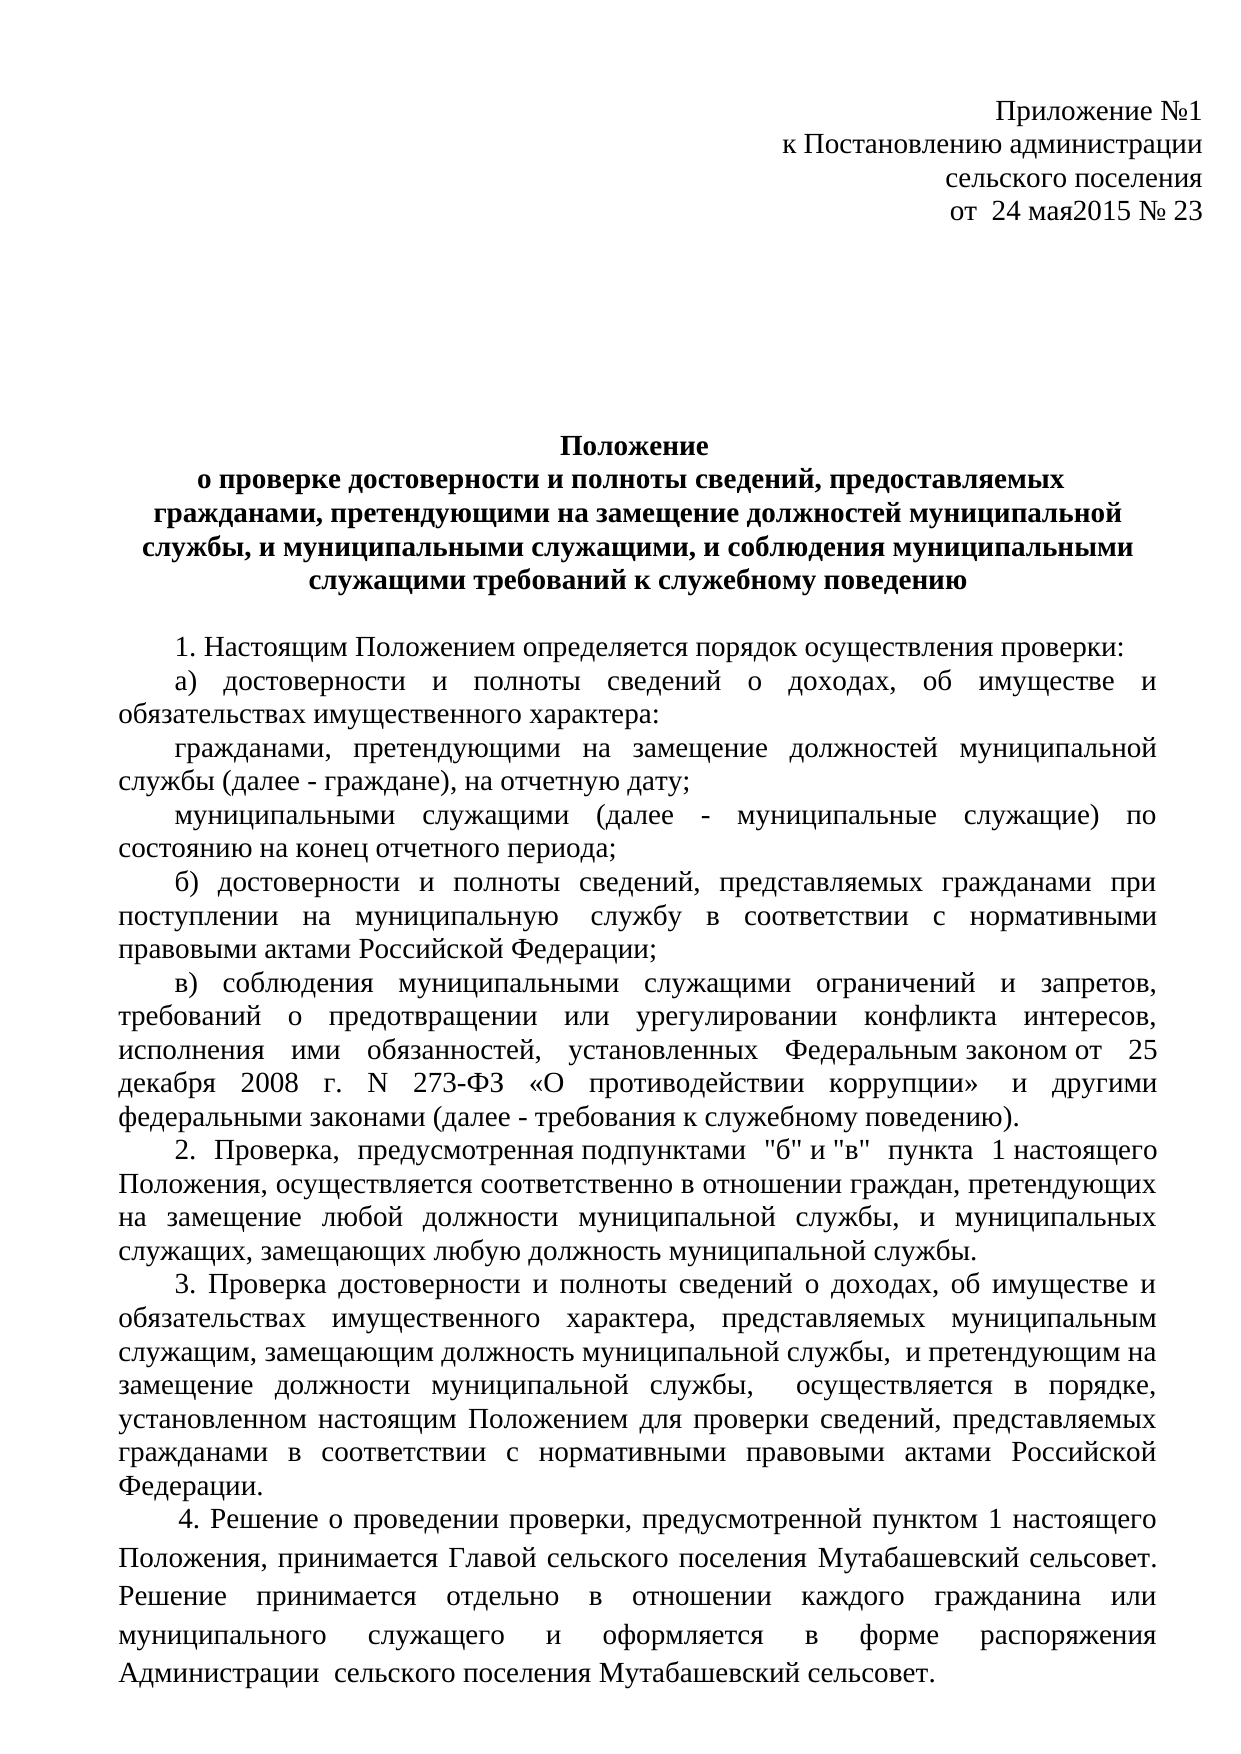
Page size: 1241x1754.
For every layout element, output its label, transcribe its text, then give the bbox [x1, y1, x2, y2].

text Положение [118, 428, 1157, 462]
text 1. Настоящим Положением определяется порядок осуществления проверки: [118, 629, 1157, 663]
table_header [144, 59, 1214, 361]
text гражданами, претендующими на замещение должностей муниципальной службы (далее - граждане), на отчетную дату; [118, 730, 1157, 797]
text муниципальными служащими (далее - муниципальные служащие) по состоянию на конец отчетного периода; [118, 797, 1157, 864]
text б) достоверности и полноты сведений, представляемых гражданами при поступлении на муниципальную службу в соответствии с нормативными правовыми актами Российской Федерации; [118, 864, 1157, 965]
text в) соблюдения муниципальными служащими ограничений и запретов, требований о предотвращении или урегулировании конфликта интересов, исполнения ими обязанностей, установленных Федеральным законом от 25 декабря 2008 г. N 273-ФЗ «О противодействии коррупции» и другими федеральными законами (далее - требования к служебному поведению). [118, 965, 1157, 1132]
text 4. Решение о проведении проверки, предусмотренной пунктом 1 настоящего Положения, принимается Главой сельского поселения Мутабашевский сельсовет. Решение принимается отдельно в отношении каждого гражданина или муниципального служащего и оформляется в форме распоряжения Администрации сельского поселения Мутабашевский сельсовет. [118, 1501, 1157, 1689]
text 3. Проверка достоверности и полноты сведений о доходах, об имуществе и обязательствах имущественного характера, представляемых муниципальным служащим, замещающим должность муниципальной службы, и претендующим на замещение должности муниципальной службы, осуществляется в порядке, установленном настоящим Положением для проверки сведений, представляемых гражданами в соответствии с нормативными правовыми актами Российской Федерации. [118, 1267, 1157, 1501]
text о проверке достоверности и полноты сведений, предоставляемых гражданами, претендующими на замещение должностей муниципальной службы, и муниципальными служащими, и соблюдения муниципальными служащими требований к служебному поведению [118, 462, 1157, 596]
text 2. Проверка, предусмотренная подпунктами "б" и "в" пункта 1 настоящего Положения, осуществляется соответственно в отношении граждан, претендующих на замещение любой должности муниципальной службы, и муниципальных служащих, замещающих любую должность муниципальной службы. [118, 1132, 1157, 1267]
text а) достоверности и полноты сведений о доходах, об имуществе и обязательствах имущественного характера: [118, 663, 1157, 730]
